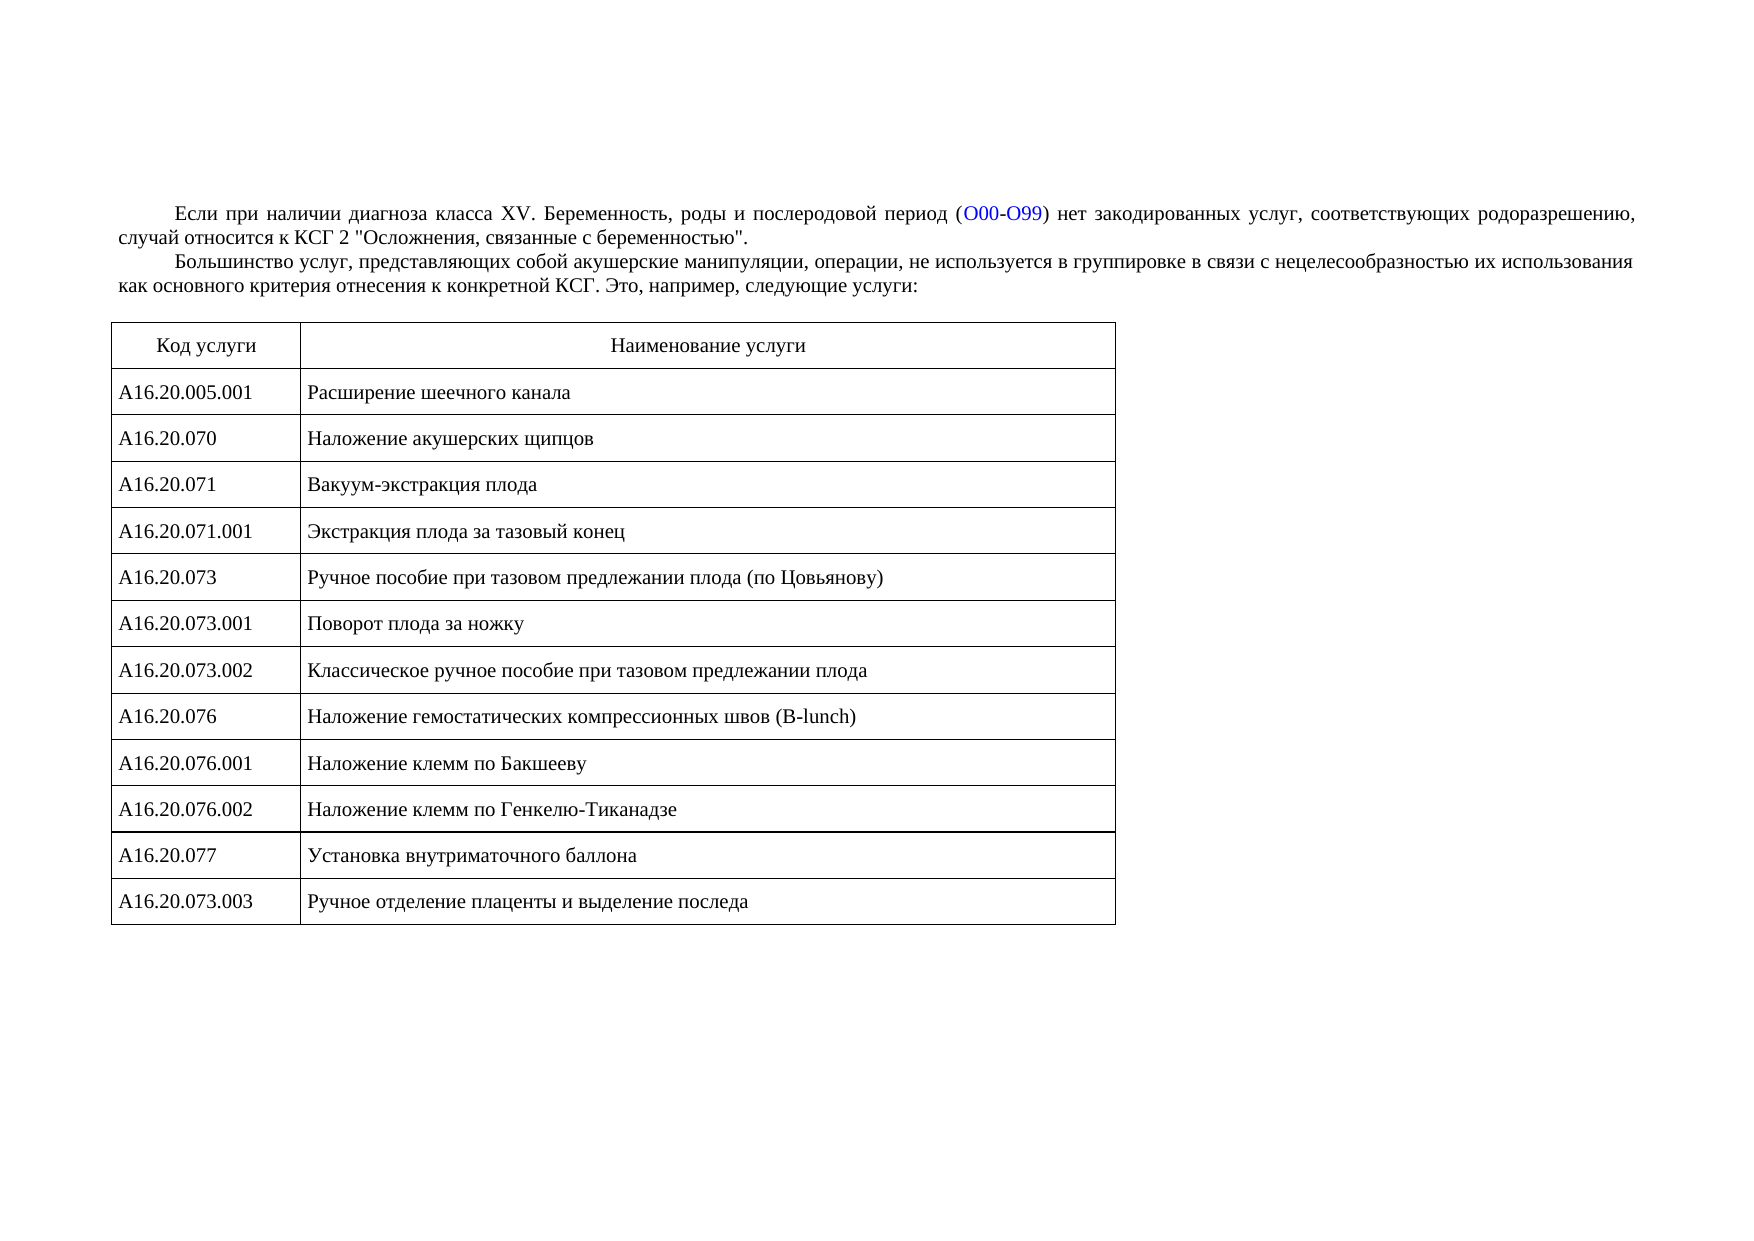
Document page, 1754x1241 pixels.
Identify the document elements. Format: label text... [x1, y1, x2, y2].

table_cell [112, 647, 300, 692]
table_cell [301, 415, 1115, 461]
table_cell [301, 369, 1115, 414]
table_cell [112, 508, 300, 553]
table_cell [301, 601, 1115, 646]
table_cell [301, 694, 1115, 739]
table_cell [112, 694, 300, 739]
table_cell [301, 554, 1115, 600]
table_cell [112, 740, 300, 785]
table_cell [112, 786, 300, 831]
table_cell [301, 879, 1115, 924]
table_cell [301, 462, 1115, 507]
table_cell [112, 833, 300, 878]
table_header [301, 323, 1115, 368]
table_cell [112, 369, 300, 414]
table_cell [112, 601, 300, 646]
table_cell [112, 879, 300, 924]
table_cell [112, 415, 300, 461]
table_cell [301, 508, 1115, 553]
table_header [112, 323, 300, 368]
text Большинство услуг, представляющих собой акушерские манипуляции, операции, не используется в группировке в связи с нецелесообразностью их использования как основного критерия отнесения к конкретной КСГ. Это, например, следующие услуги: [118, 249, 1636, 297]
text Если при наличии диагноза класса XV. Беременность, роды и послеродовой период (O00-O99) нет закодированных услуг, соответствующих родоразрешению, случай относится к КСГ 2 "Осложнения, связанные с беременностью". [118, 201, 1636, 249]
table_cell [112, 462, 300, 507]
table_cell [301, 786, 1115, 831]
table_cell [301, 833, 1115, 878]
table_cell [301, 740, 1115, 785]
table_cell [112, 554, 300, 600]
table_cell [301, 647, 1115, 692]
